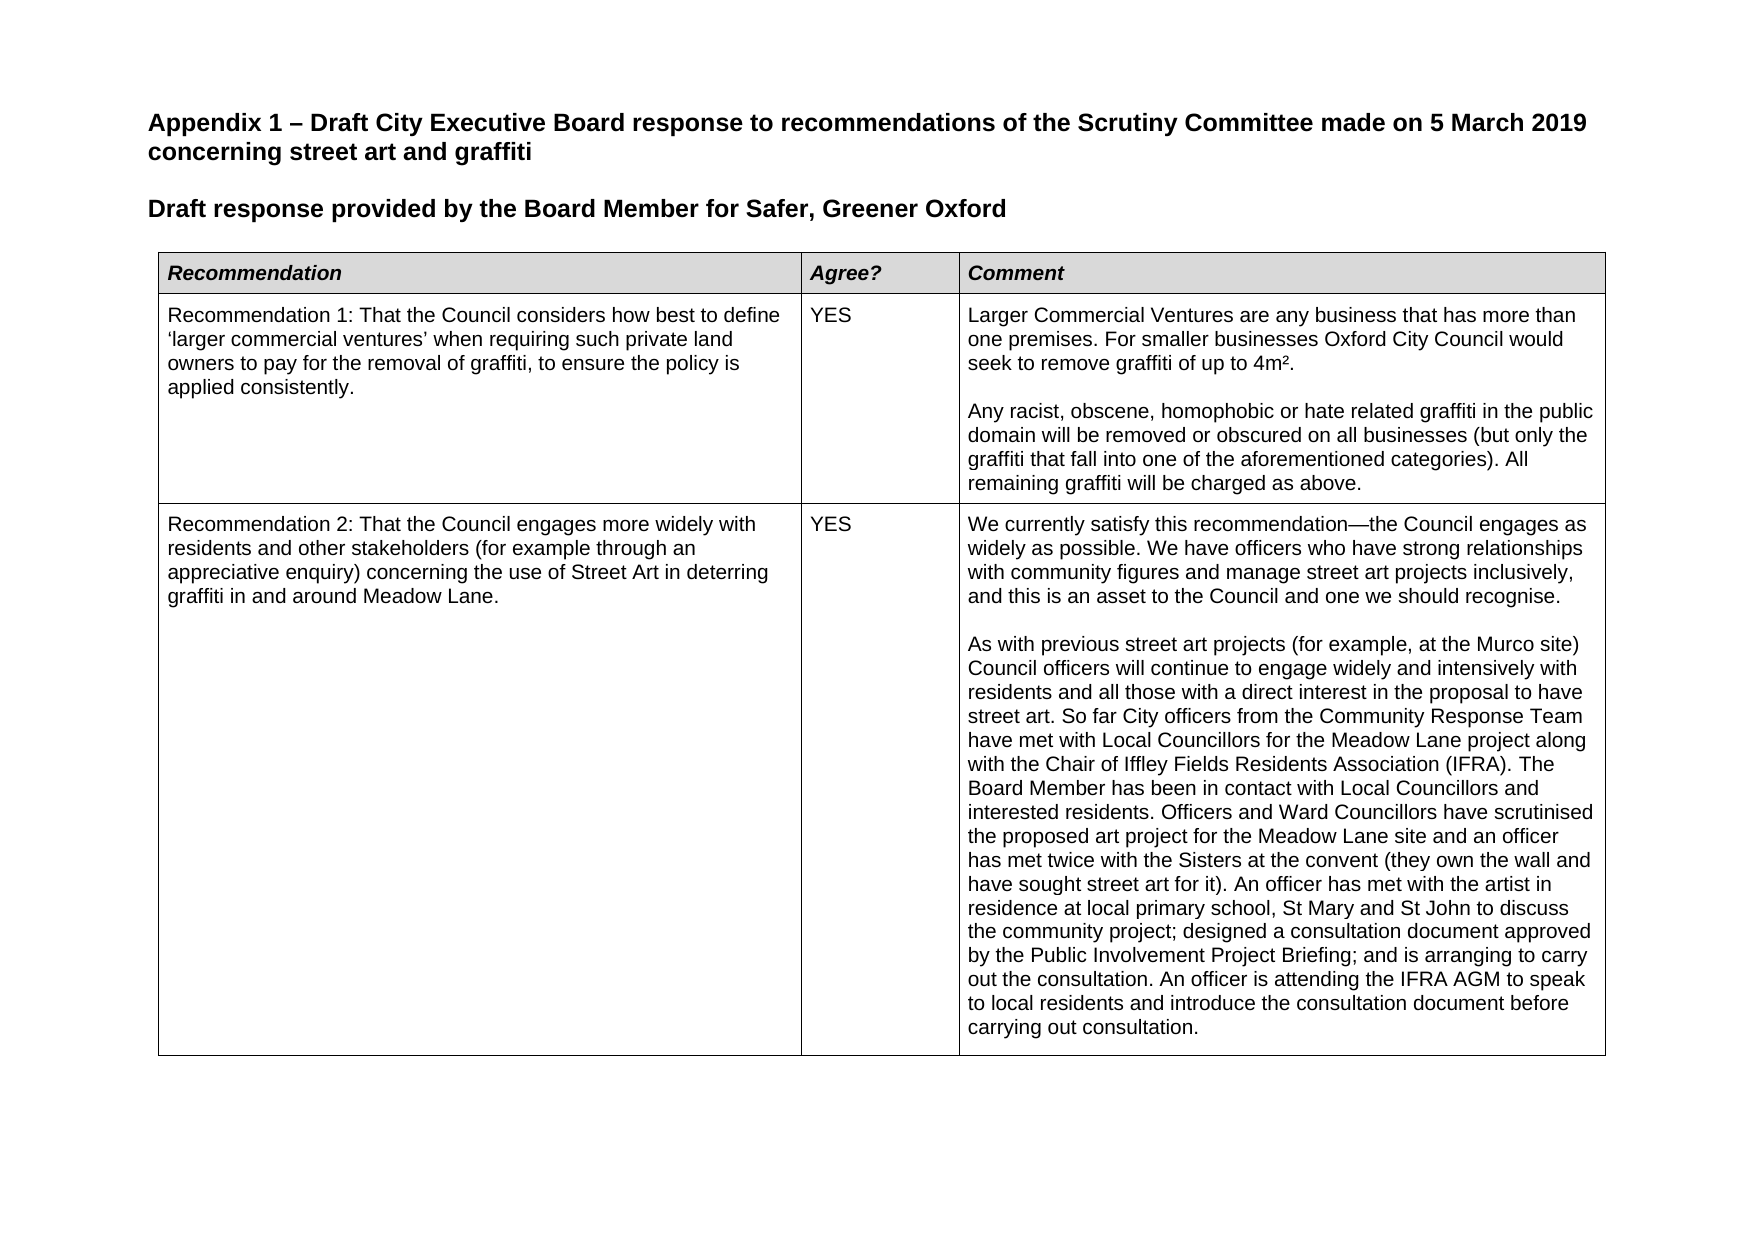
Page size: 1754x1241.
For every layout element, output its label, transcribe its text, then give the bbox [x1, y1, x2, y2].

table_header Recommendation [159, 253, 801, 293]
text Appendix 1 – Draft City Executive Board response to recommendations of the Scrutiny Committee made on 5 March 2019 concerning street art and graffiti [148, 108, 1606, 165]
table_cell YES [802, 504, 959, 1055]
table_cell YES [802, 294, 959, 503]
table_header Comment [960, 253, 1605, 293]
table_cell Recommendation 1: That the Council considers how best to define ‘larger commercial ventures’ when requiring such private land owners to pay for the removal of graffiti, to ensure the policy is applied consistently. [159, 294, 801, 503]
text Draft response provided by the Board Member for Safer, Greener Oxford [148, 194, 1606, 223]
table_cell Larger Commercial Ventures are any business that has more than one premises. For smaller businesses Oxford City Council would seek to remove graffiti of up to 4m². Any racist, obscene, homophobic or hate related graffiti in the public domain will be removed or obscured on all businesses (but only the graffiti that fall into one of the aforementioned categories). All remaining graffiti will be charged as above. [960, 294, 1605, 503]
table_cell We currently satisfy this recommendation—the Council engages as widely as possible. We have officers who have strong relationships with community figures and manage street art projects inclusively, and this is an asset to the Council and one we should recognise. As with previous street art projects (for example, at the Murco site) Council officers will continue to engage widely and intensively with residents and all those with a direct interest in the proposal to have street art. So far City officers from the Community Response Team have met with Local Councillors for the Meadow Lane project along with the Chair of Iffley Fields Residents Association (IFRA). The Board Member has been in contact with Local Councillors and interested residents. Officers and Ward Councillors have scrutinised the proposed art project for the Meadow Lane site and an officer has met twice with the Sisters at the convent (they own the wall and have sought street art for it). An officer has met with the artist in residence at local primary school, St Mary and St John to discuss the community project; designed a consultation document approved by the Public Involvement Project Briefing; and is arranging to carry out the consultation. An officer is attending the IFRA AGM to speak to local residents and introduce the consultation document before carrying out consultation. [960, 504, 1605, 1055]
table_header Agree? [802, 253, 959, 293]
table_cell Recommendation 2: That the Council engages more widely with residents and other stakeholders (for example through an appreciative enquiry) concerning the use of Street Art in deterring graffiti in and around Meadow Lane. [159, 504, 801, 1055]
